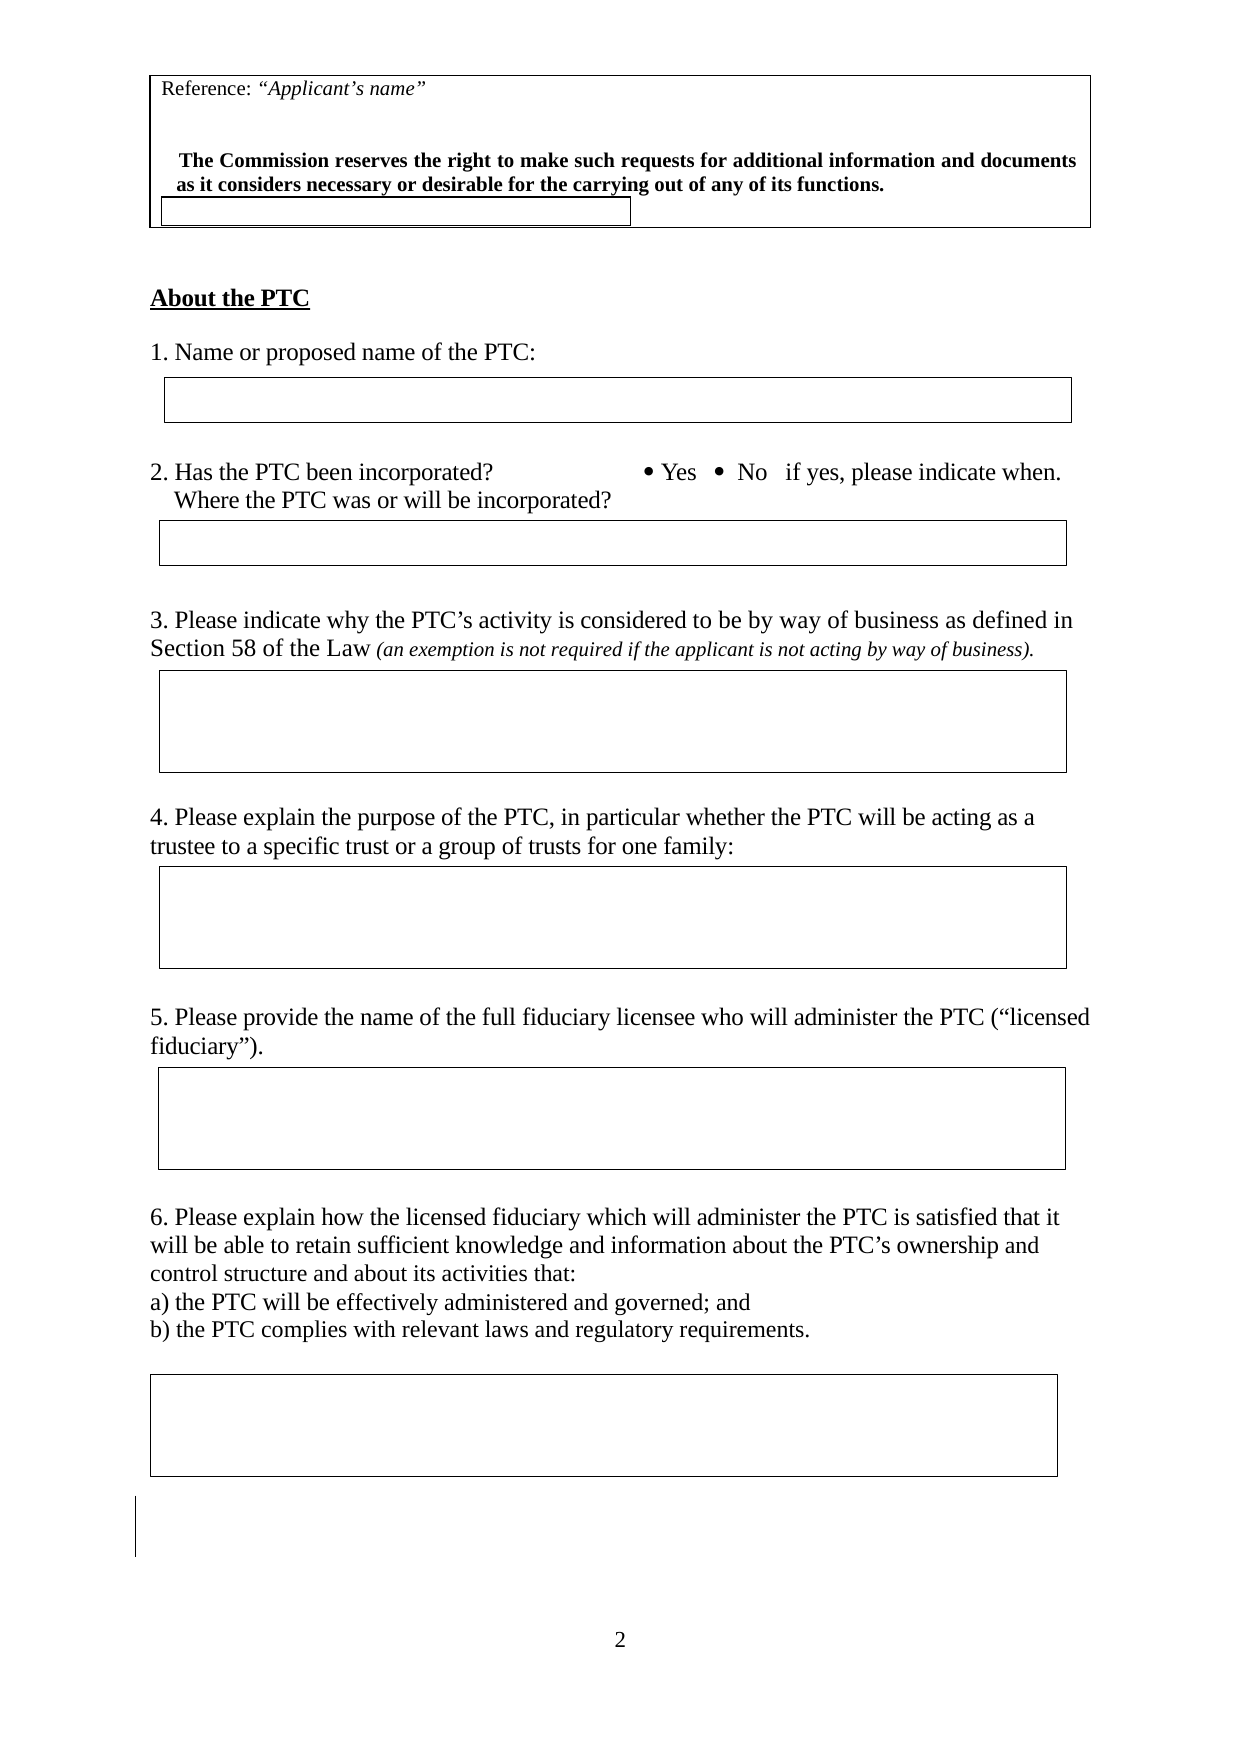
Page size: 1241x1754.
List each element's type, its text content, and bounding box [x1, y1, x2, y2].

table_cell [151, 76, 1090, 227]
text 3. Please indicate why the PTC’s activity is considered to be by way of business as defined in Section 58 of the Law (an exemption is not required if the applicant is not acting by way of business). [150, 605, 1090, 662]
text Where the PTC was or will be incorporated? [150, 485, 1090, 514]
text About the PTC [150, 283, 1090, 312]
text b) the PTC complies with relevant laws and regulatory requirements. [150, 1316, 1090, 1343]
text a) the PTC will be effectively administered and governed; and [150, 1287, 1090, 1316]
text 5. Please provide the name of the full fiduciary licensee who will administer the PTC (“licensed fiduciary”). [150, 1002, 1090, 1059]
text 6. Please explain how the licensed fiduciary which will administer the PTC is satisfied that it will be able to retain sufficient knowledge and information about the PTC’s ownership and control structure and about its activities that: [150, 1202, 1090, 1287]
text 2. Has the PTC been incorporated? Yes No if yes, please indicate when. [150, 457, 1090, 485]
text 1. Name or proposed name of the PTC: [150, 337, 1090, 366]
text 4. Please explain the purpose of the PTC, in particular whether the PTC will be acting as a trustee to a specific trust or a group of trusts for one family: [150, 802, 1090, 860]
